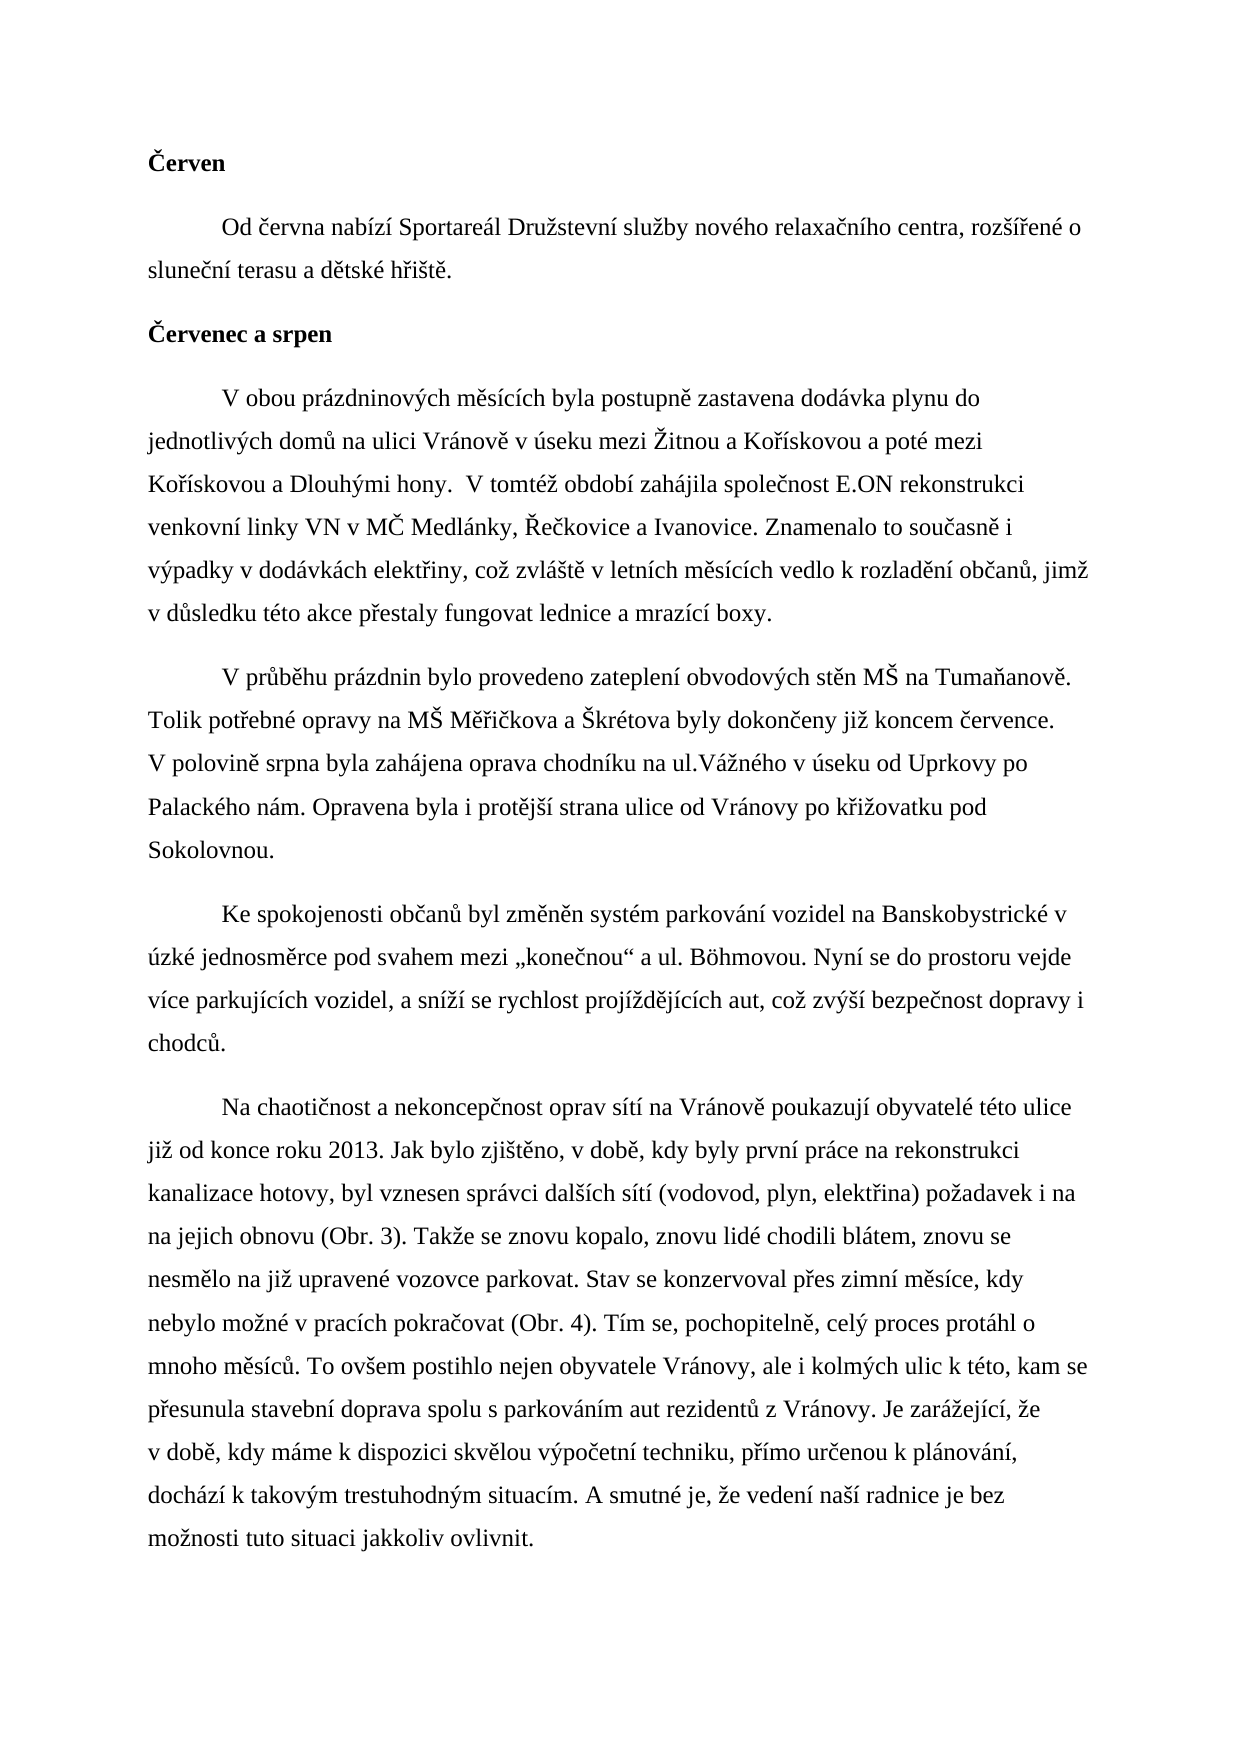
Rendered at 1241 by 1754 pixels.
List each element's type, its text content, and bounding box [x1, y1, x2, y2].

text Červenec a srpen [148, 319, 1093, 347]
text V obou prázdninových měsících byla postupně zastavena dodávka plynu do jednotlivých domů na ulici Vránově v úseku mezi Žitnou a Kořískovou a poté mezi Kořískovou a Dlouhými hony. V tomtéž období zahájila společnost E.ON rekonstrukci venkovní linky VN v MČ Medlánky, Řečkovice a Ivanovice. Znamenalo to současně i výpadky v dodávkách elektřiny, což zvláště v letních měsících vedlo k rozladění občanů, jimž v důsledku této akce přestaly fungovat lednice a mrazící boxy. [148, 383, 1093, 627]
text Od června nabízí Sportareál Družstevní služby nového relaxačního centra, rozšířené o sluneční terasu a dětské hřiště. [148, 212, 1093, 283]
text Ke spokojenosti občanů byl změněn systém parkování vozidel na Banskobystrické v úzké jednosměrce pod svahem mezi „konečnou“ a ul. Böhmovou. Nyní se do prostoru vejde více parkujících vozidel, a sníží se rychlost projíždějících aut, což zvýší bezpečnost dopravy i chodců. [148, 899, 1093, 1057]
text Červen [148, 148, 1093, 176]
text V průběhu prázdnin bylo provedeno zateplení obvodových stěn MŠ na Tumaňanově. Tolik potřebné opravy na MŠ Měřičkova a Škrétova byly dokončeny již koncem července. V polovině srpna byla zahájena oprava chodníku na ul.Vážného v úseku od Uprkovy po Palackého nám. Opravena byla i protější strana ulice od Vránovy po křižovatku pod Sokolovnou. [148, 662, 1093, 863]
text Na chaotičnost a nekoncepčnost oprav sítí na Vránově poukazují obyvatelé této ulice již od konce roku 2013. Jak bylo zjištěno, v době, kdy byly první práce na rekonstrukci kanalizace hotovy, byl vznesen správci dalších sítí (vodovod, plyn, elektřina) požadavek i na na jejich obnovu (Obr. 3). Takže se znovu kopalo, znovu lidé chodili blátem, znovu se nesmělo na již upravené vozovce parkovat. Stav se konzervoval přes zimní měsíce, kdy nebylo možné v pracích pokračovat (Obr. 4). Tím se, pochopitelně, celý proces protáhl o mnoho měsíců. To ovšem postihlo nejen obyvatele Vránovy, ale i kolmých ulic k této, kam se přesunula stavební doprava spolu s parkováním aut rezidentů z Vránovy. Je zarážející, že v době, kdy máme k dispozici skvělou výpočetní techniku, přímo určenou k plánování, dochází k takovým trestuhodným situacím. A smutné je, že vedení naší radnice je bez možnosti tuto situaci jakkoliv ovlivnit. [148, 1092, 1093, 1552]
